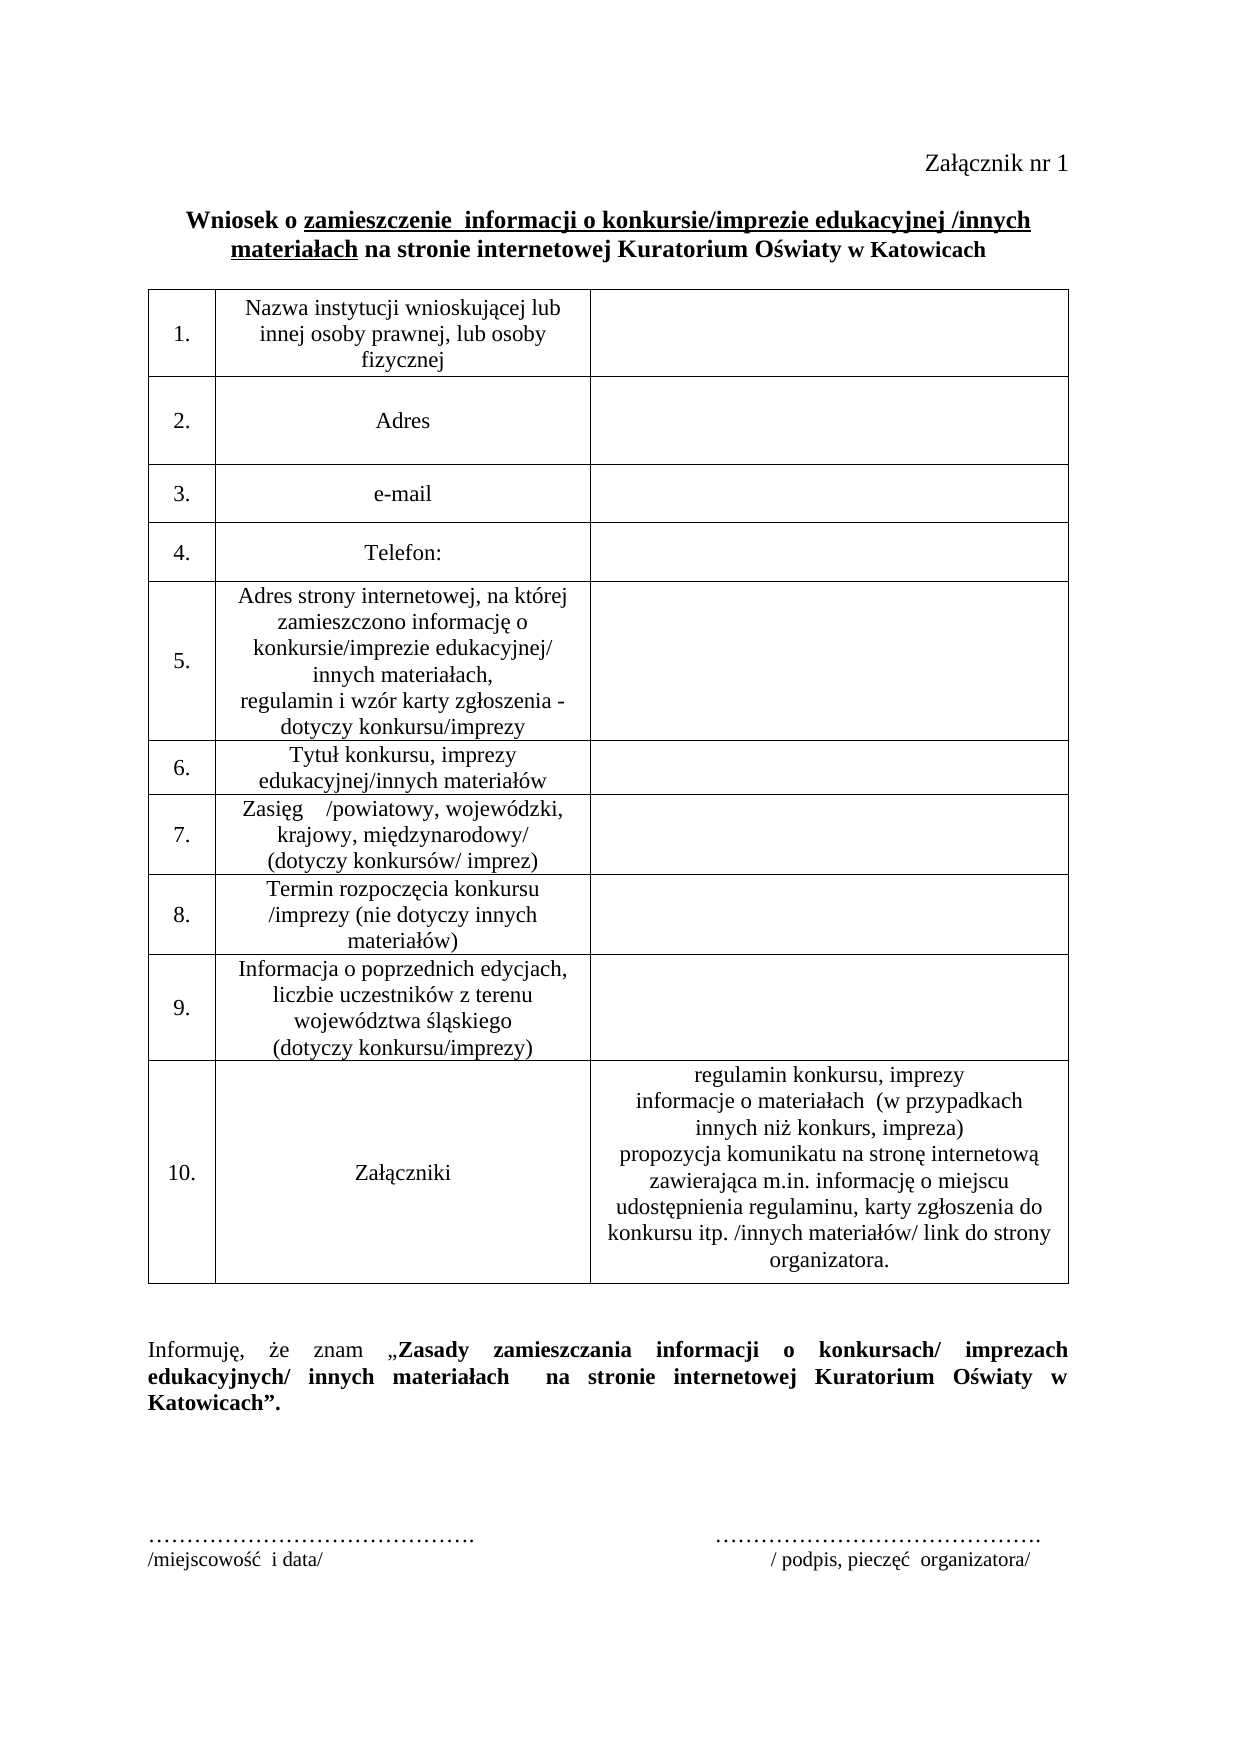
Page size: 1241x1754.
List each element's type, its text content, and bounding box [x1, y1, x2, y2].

table_cell Telefon: [216, 523, 590, 581]
table_header [591, 290, 1068, 376]
text ……………………………………. ……………………………………. [148, 1521, 1069, 1547]
table_cell 5. [149, 582, 215, 740]
table_header Nazwa instytucji wnioskującej lub innej osoby prawnej, lub osoby fizycznej [216, 290, 590, 376]
table_cell 8. [149, 875, 215, 954]
table_cell 3. [149, 465, 215, 522]
table_cell Adres [216, 377, 590, 463]
text Załącznik nr 1 [148, 148, 1069, 176]
table_cell [591, 741, 1068, 793]
table_cell 2. [149, 377, 215, 463]
text Informuję, że znam „Zasady zamieszczania informacji o konkursach/ imprezach edukacyjnych/ innych materiałach na stronie internetowej Kuratorium Oświaty w Katowicach”. [148, 1336, 1069, 1416]
table_cell 10. [149, 1061, 215, 1283]
table_cell Tytuł konkursu, imprezy edukacyjnej/innych materiałów [216, 741, 590, 793]
text /miejscowość i data/ / podpis, pieczęć organizatora/ [148, 1547, 1069, 1571]
table_cell [591, 955, 1068, 1060]
table_cell Załączniki [216, 1061, 590, 1283]
table_cell regulamin konkursu, imprezy informacje o materiałach (w przypadkach innych niż konkurs, impreza) propozycja komunikatu na stronę internetową zawierająca m.in. informację o miejscu udostępnienia regulaminu, karty zgłoszenia do konkursu itp. /innych materiałów/ link do strony organizatora. [591, 1061, 1068, 1283]
table_cell 7. [149, 795, 215, 874]
table_cell 4. [149, 523, 215, 581]
table_cell [591, 465, 1068, 522]
table_cell Zasięg /powiatowy, wojewódzki, krajowy, międzynarodowy/ (dotyczy konkursów/ imprez) [216, 795, 590, 874]
table_cell [591, 523, 1068, 581]
table_cell 9. [149, 955, 215, 1060]
table_header 1. [149, 290, 215, 376]
table_cell Termin rozpoczęcia konkursu /imprezy (nie dotyczy innych materiałów) [216, 875, 590, 954]
table_cell [591, 377, 1068, 463]
table_cell e-mail [216, 465, 590, 522]
table_cell [591, 875, 1068, 954]
table_cell Informacja o poprzednich edycjach, liczbie uczestników z terenu województwa śląskiego (dotyczy konkursu/imprezy) [216, 955, 590, 1060]
table_cell [591, 582, 1068, 740]
table_cell Adres strony internetowej, na której zamieszczono informację o konkursie/imprezie edukacyjnej/ innych materiałach, regulamin i wzór karty zgłoszenia -dotyczy konkursu/imprezy [216, 582, 590, 740]
text Wniosek o zamieszczenie informacji o konkursie/imprezie edukacyjnej /innych materiałach na stronie internetowej Kuratorium Oświaty w Katowicach [148, 205, 1069, 263]
table_cell 6. [149, 741, 215, 793]
table_cell [591, 795, 1068, 874]
